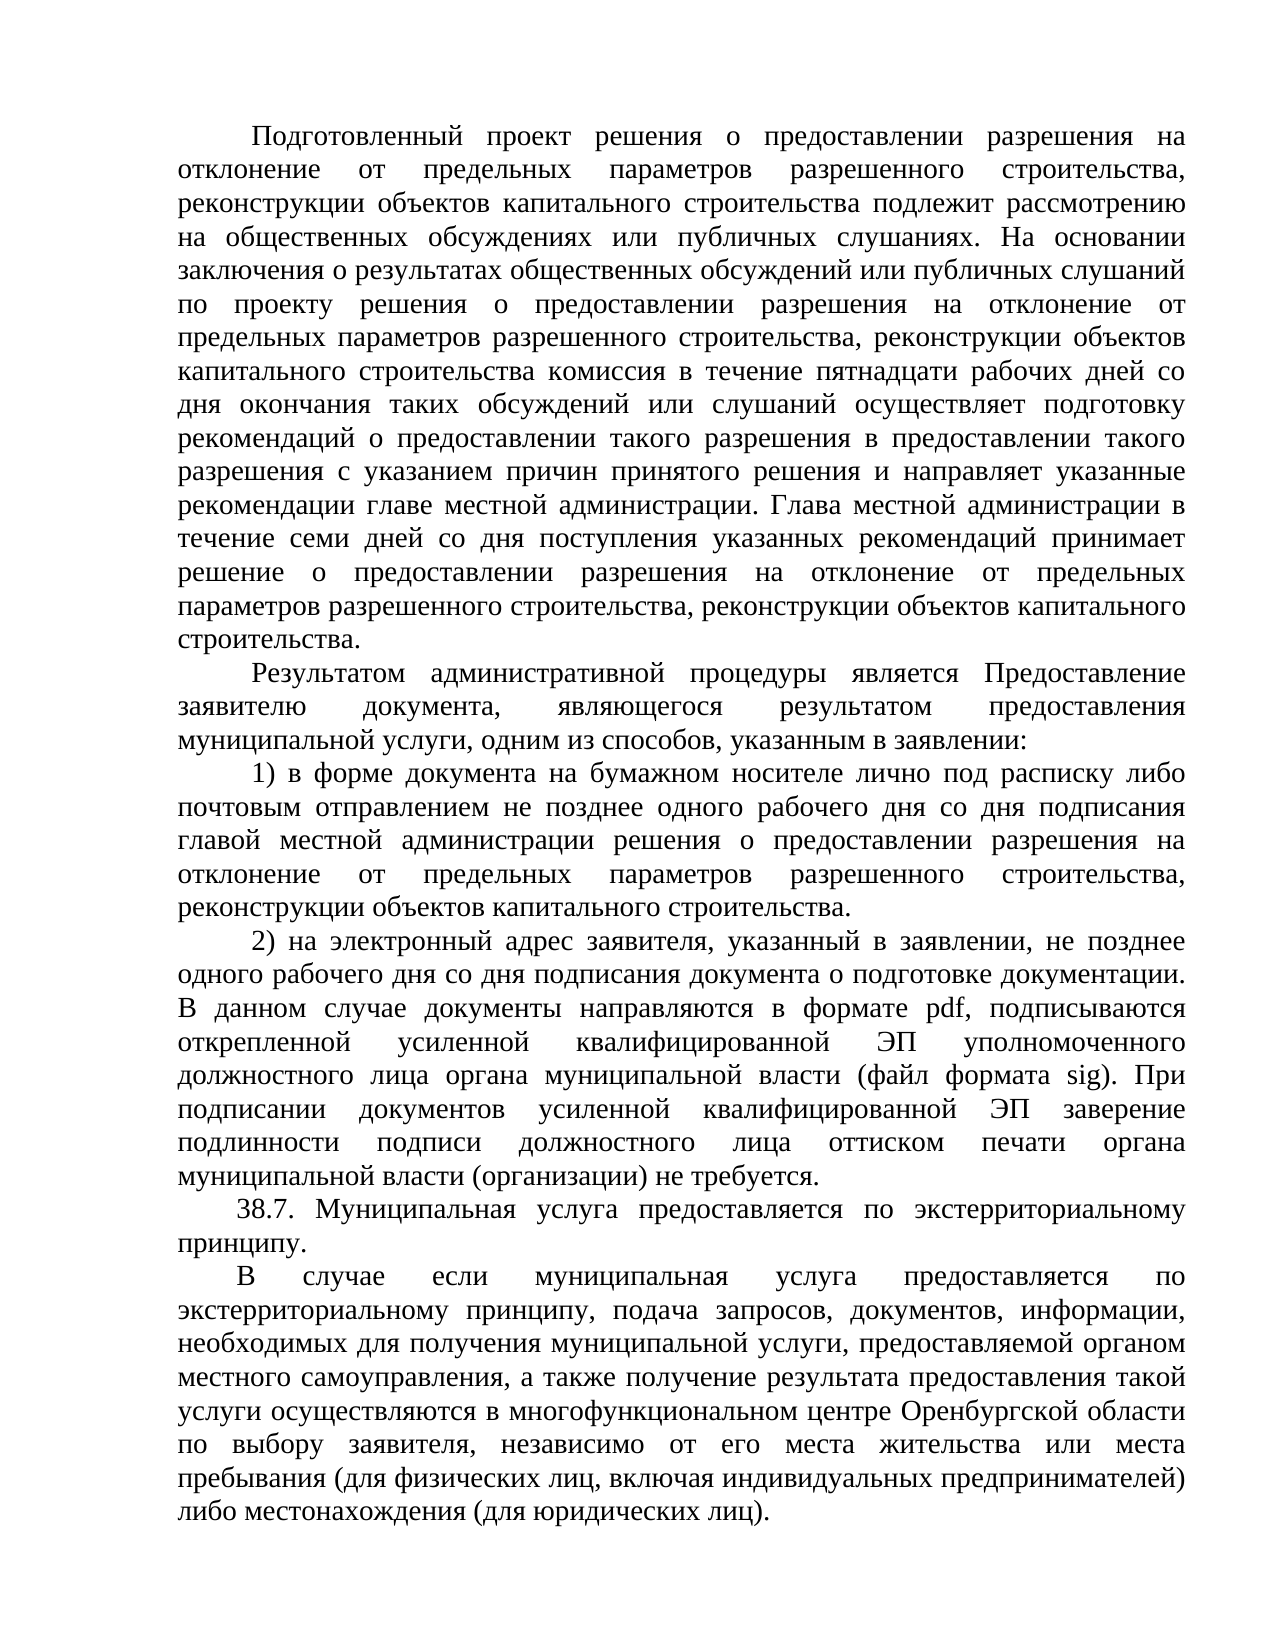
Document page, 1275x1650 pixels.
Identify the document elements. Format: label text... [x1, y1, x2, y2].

text В случае если муниципальная услуга предоставляется по экстерриториальному принципу, подача запросов, документов, информации, необходимых для получения муниципальной услуги, предоставляемой органом местного самоуправления, а также получение результата предоставления такой услуги осуществляются в многофункциональном центре Оренбургской области по выбору заявителя, независимо от его места жительства или места пребывания (для физических лиц, включая индивидуальных предпринимателей) либо местонахождения (для юридических лиц). [177, 1258, 1186, 1527]
text 2) на электронный адрес заявителя, указанный в заявлении, не позднее одного рабочего дня со дня подписания документа о подготовке документации. В данном случае документы направляются в формате pdf, подписываются открепленной усиленной квалифицированной ЭП уполномоченного должностного лица органа муниципальной власти (файл формата sig). При подписании документов усиленной квалифицированной ЭП заверение подлинности подписи должностного лица оттиском печати органа муниципальной власти (организации) не требуется. [177, 923, 1186, 1191]
text 38.7. Муниципальная услуга предоставляется по экстерриториальному принципу. [177, 1191, 1186, 1258]
text Результатом административной процедуры является Предоставление заявителю документа, являющегося результатом предоставления муниципальной услуги, одним из способов, указанным в заявлении: [177, 655, 1186, 755]
text Подготовленный проект решения о предоставлении разрешения на отклонение от предельных параметров разрешенного строительства, реконструкции объектов капитального строительства подлежит рассмотрению на общественных обсуждениях или публичных слушаниях. На основании заключения о результатах общественных обсуждений или публичных слушаний по проекту решения о предоставлении разрешения на отклонение от предельных параметров разрешенного строительства, реконструкции объектов капитального строительства комиссия в течение пятнадцати рабочих дней со дня окончания таких обсуждений или слушаний осуществляет подготовку рекомендаций о предоставлении такого разрешения в предоставлении такого разрешения с указанием причин принятого решения и направляет указанные рекомендации главе местной администрации. Глава местной администрации в течение семи дней со дня поступления указанных рекомендаций принимает решение о предоставлении разрешения на отклонение от предельных параметров разрешенного строительства, реконструкции объектов капитального строительства. [177, 118, 1186, 655]
text 1) в форме документа на бумажном носителе лично под расписку либо почтовым отправлением не позднее одного рабочего дня со дня подписания главой местной администрации решения о предоставлении разрешения на отклонение от предельных параметров разрешенного строительства, реконструкции объектов капитального строительства. [177, 755, 1186, 923]
